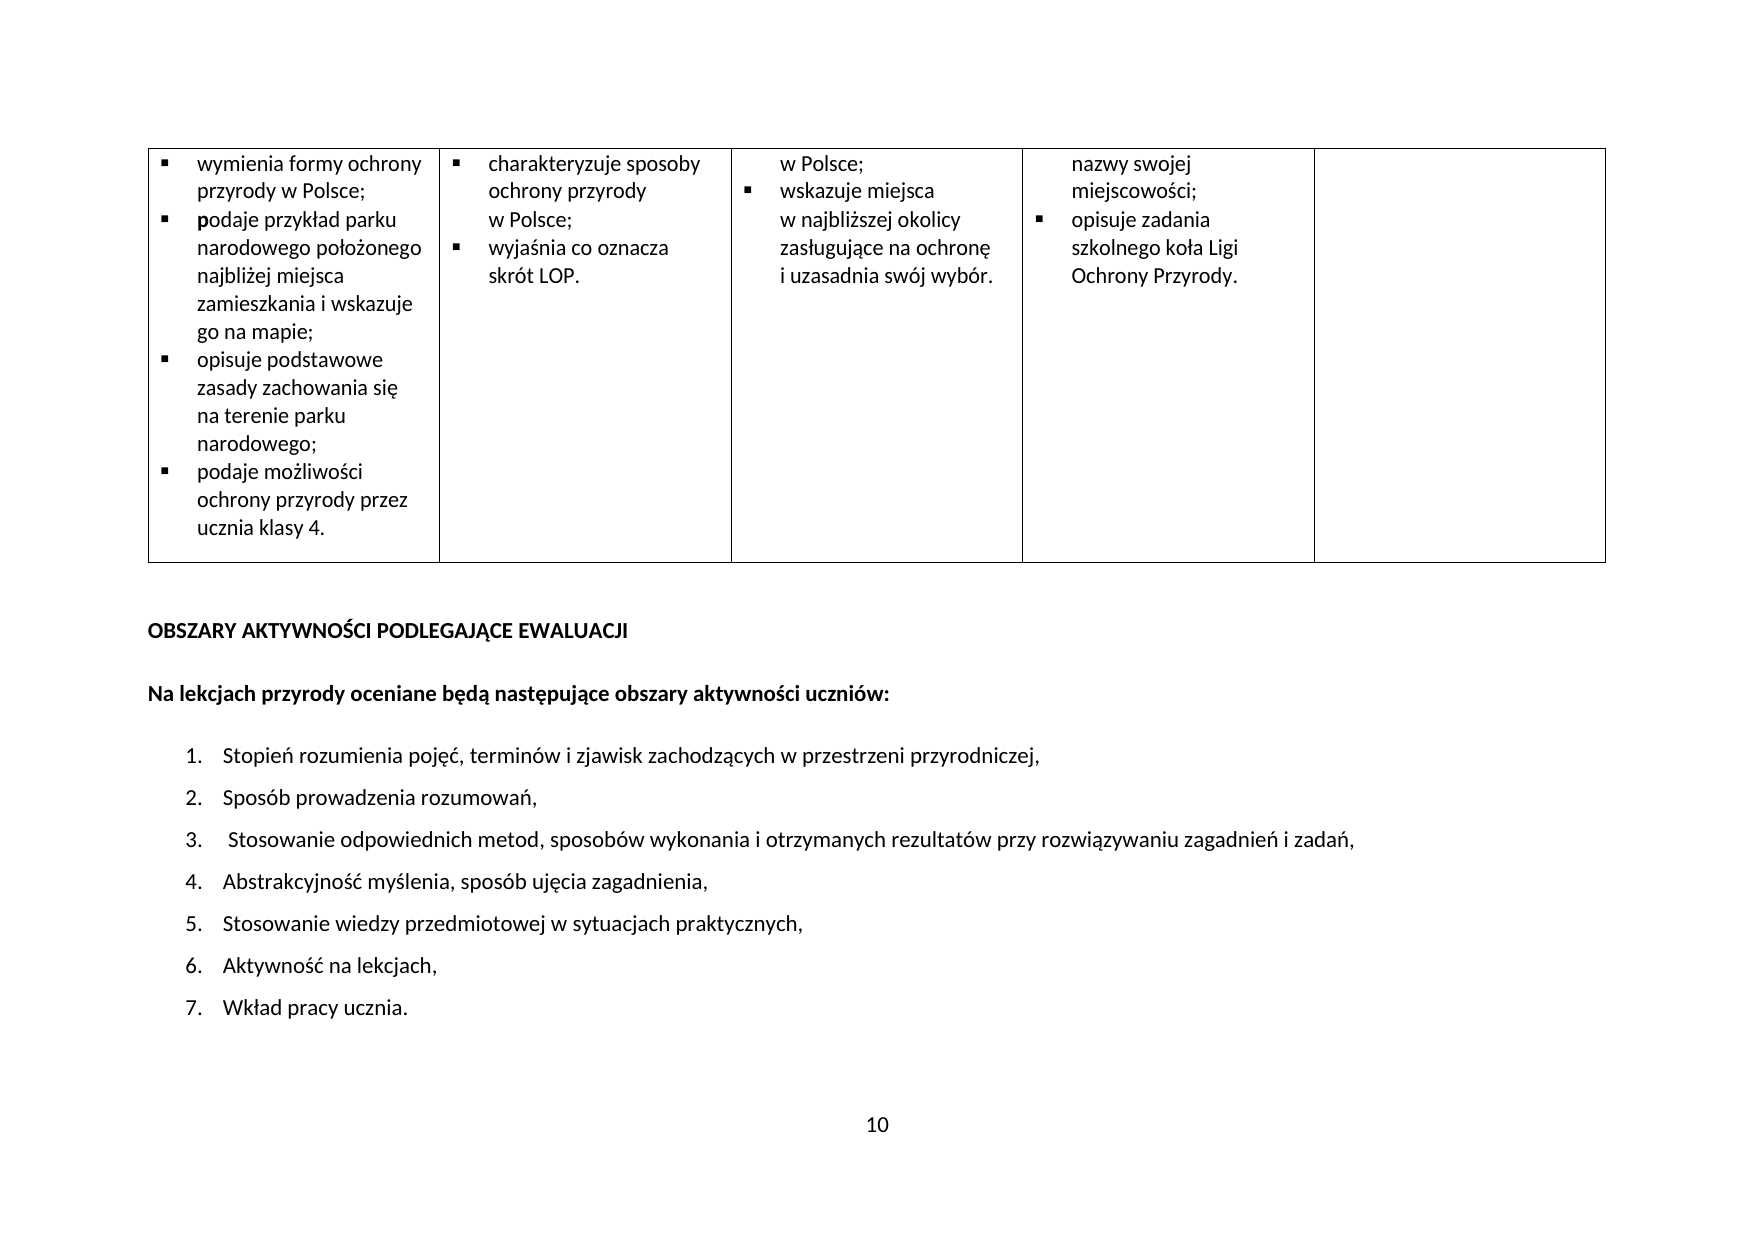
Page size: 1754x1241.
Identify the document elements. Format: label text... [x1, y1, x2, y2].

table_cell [1315, 149, 1605, 562]
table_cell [1023, 149, 1314, 562]
list Wkład pracy ucznia. [185, 993, 1606, 1021]
text Na lekcjach przyrody oceniane będą następujące obszary aktywności uczniów: [148, 679, 1606, 707]
list Stosowanie odpowiednich metod, sposobów wykonania i otrzymanych rezultatów przy rozwiązywaniu zagadnień i zadań, [185, 825, 1606, 853]
list Sposób prowadzenia rozumowań, [185, 783, 1606, 811]
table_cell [440, 149, 731, 562]
list Aktywność na lekcjach, [185, 951, 1606, 979]
list Abstrakcyjność myślenia, sposób ujęcia zagadnienia, [185, 867, 1606, 895]
list Stosowanie wiedzy przedmiotowej w sytuacjach praktycznych, [185, 909, 1606, 937]
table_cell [149, 149, 439, 562]
list Stopień rozumienia pojęć, terminów i zjawisk zachodzących w przestrzeni przyrodniczej, [185, 741, 1606, 769]
text OBSZARY AKTYWNOŚCI PODLEGAJĄCE EWALUACJI [148, 616, 1606, 644]
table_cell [732, 149, 1022, 562]
